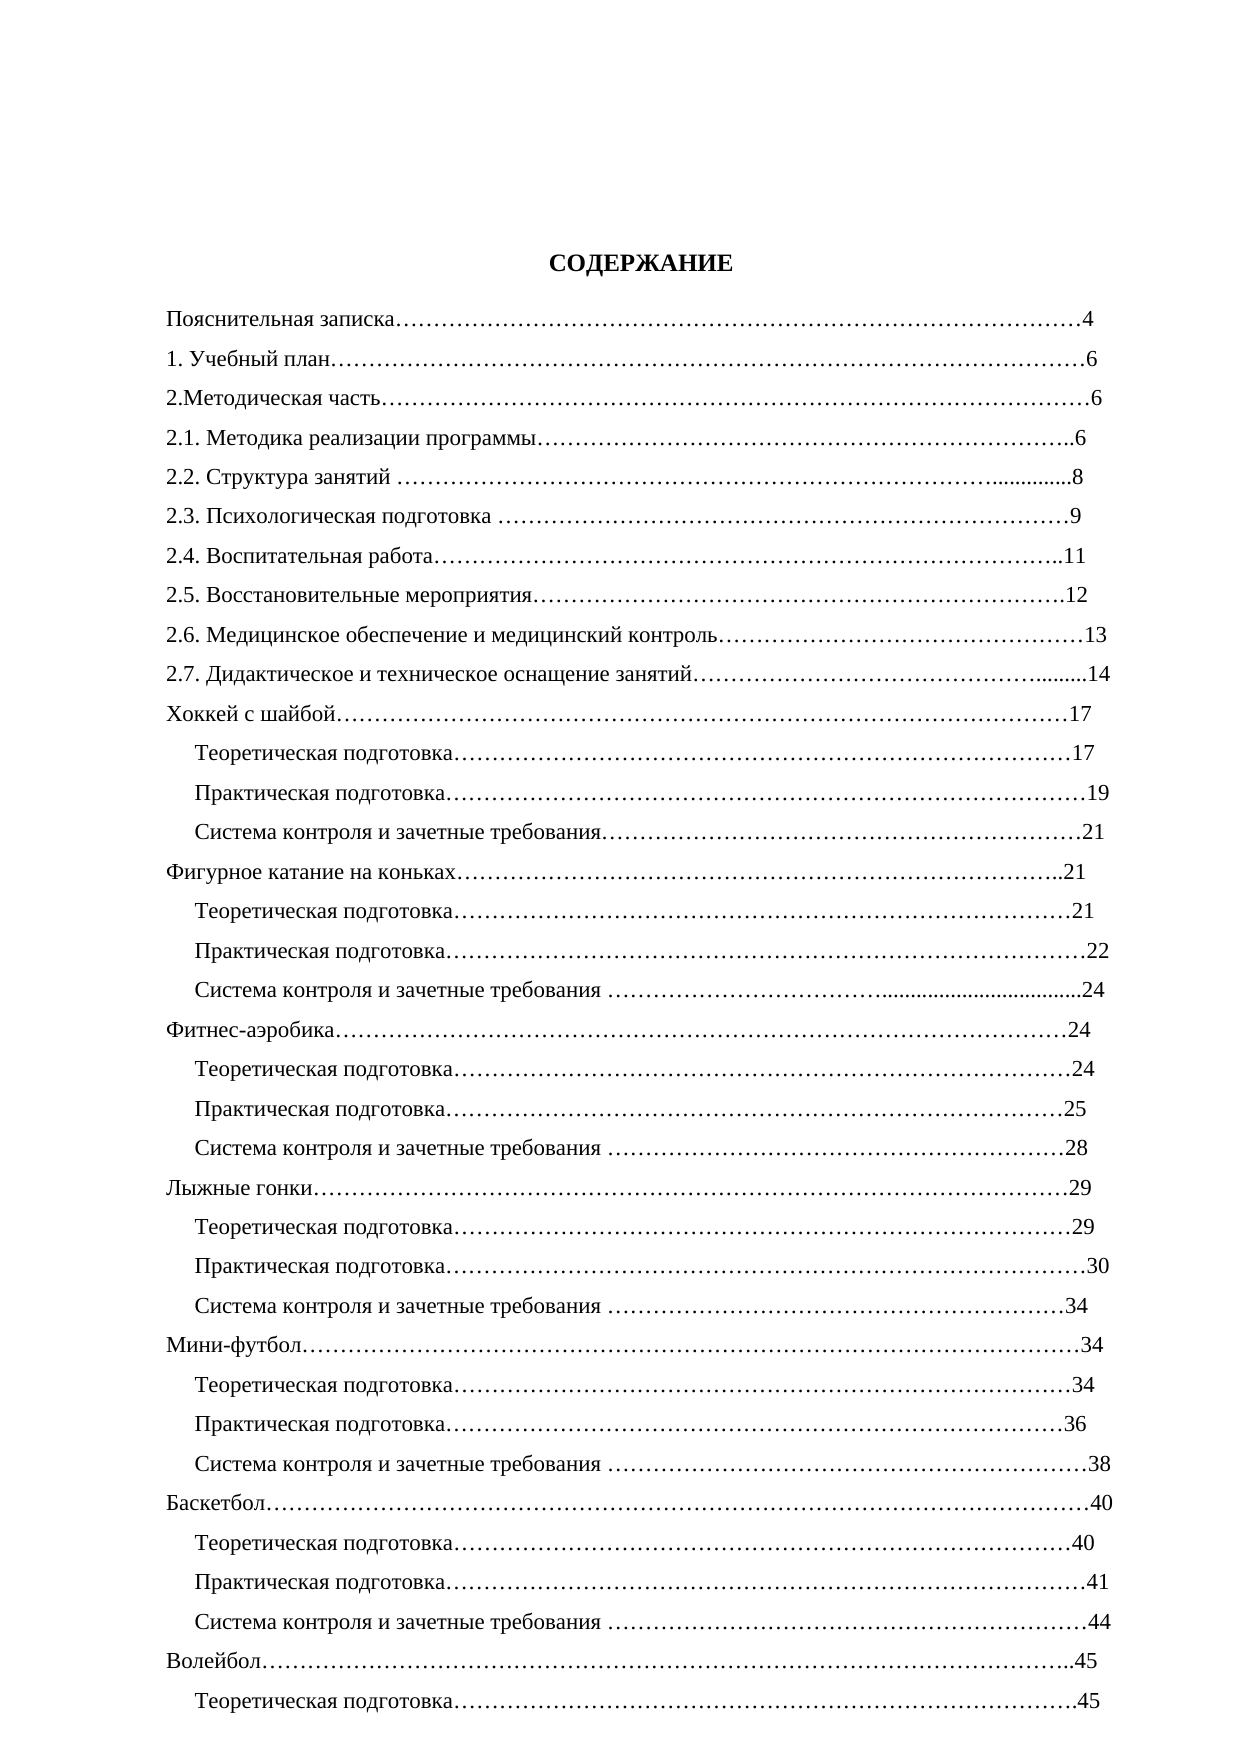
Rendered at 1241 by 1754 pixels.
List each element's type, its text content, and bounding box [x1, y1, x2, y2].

text Практическая подготовка…………………………………………………………………………41 [166, 1568, 1116, 1595]
text 2.7. Дидактическое и техническое оснащение занятий……………………………………….........14 [166, 660, 1116, 687]
text 1. Учебный план………………………………………………………………………………………6 [166, 344, 1116, 371]
text Практическая подготовка…………………………………………………………………………19 [166, 779, 1116, 805]
text Практическая подготовка…………………………………………………………………………30 [166, 1253, 1116, 1279]
text 2.1. Методика реализации программы……………………………………………………………..6 [166, 423, 1116, 450]
text Система контроля и зачетные требования ……………………………………………………34 [166, 1292, 1116, 1318]
text Теоретическая подготовка………………………………………………………………………21 [166, 897, 1116, 924]
text Баскетбол………………………………………………………………………………………………40 [166, 1489, 1116, 1516]
text 2.Методическая часть…………………………………………………………………………………6 [166, 384, 1116, 410]
text Система контроля и зачетные требования ………………………………………………………38 [166, 1450, 1116, 1476]
text Практическая подготовка………………………………………………………………………36 [166, 1411, 1116, 1437]
text СОДЕРЖАНИЕ [166, 248, 1116, 276]
text Фитнес-аэробика……………………………………………………………………………………24 [166, 1016, 1116, 1042]
text Мини-футбол…………………………………………………………………………………………34 [166, 1332, 1116, 1358]
text Теоретическая подготовка………………………………………………………………………40 [166, 1529, 1116, 1555]
text 2.6. Медицинское обеспечение и медицинский контроль…………………………………………13 [166, 621, 1116, 647]
text Система контроля и зачетные требования………………………………………………………21 [166, 818, 1116, 845]
text Практическая подготовка…………………………………………………………………………22 [166, 937, 1116, 963]
text Практическая подготовка………………………………………………………………………25 [166, 1095, 1116, 1121]
text Система контроля и зачетные требования ………………………………………………………44 [166, 1608, 1116, 1634]
text Лыжные гонки………………………………………………………………………………………29 [166, 1174, 1116, 1200]
text 2.3. Психологическая подготовка …………………………………………………………………9 [166, 502, 1116, 529]
text Теоретическая подготовка………………………………………………………………………24 [166, 1055, 1116, 1082]
text 2.4. Воспитательная работа………………………………………………………………………..11 [166, 542, 1116, 568]
text Пояснительная записка………………………………………………………………………………4 [166, 305, 1116, 331]
text Система контроля и зачетные требования ……………………………………………………28 [166, 1134, 1116, 1161]
text Хоккей с шайбой……………………………………………………………………………………17 [166, 700, 1116, 726]
text 2.5. Восстановительные мероприятия…………………………………………………………….12 [166, 581, 1116, 608]
text Фигурное катание на коньках……………………………………………………………………..21 [166, 858, 1116, 884]
text Теоретическая подготовка………………………………………………………………………29 [166, 1213, 1116, 1239]
text 2.2. Структура занятий ……………………………………………………………………..............8 [166, 463, 1116, 489]
text Теоретическая подготовка………………………………………………………………………34 [166, 1371, 1116, 1397]
text Система контроля и зачетные требования ………………………………...................................24 [166, 976, 1116, 1003]
text Теоретическая подготовка………………………………………………………………………17 [166, 739, 1116, 766]
text Теоретическая подготовка……………………………………………………………………….45 [166, 1687, 1116, 1713]
text Волейбол……………………………………………………………………………………………..45 [166, 1647, 1116, 1674]
